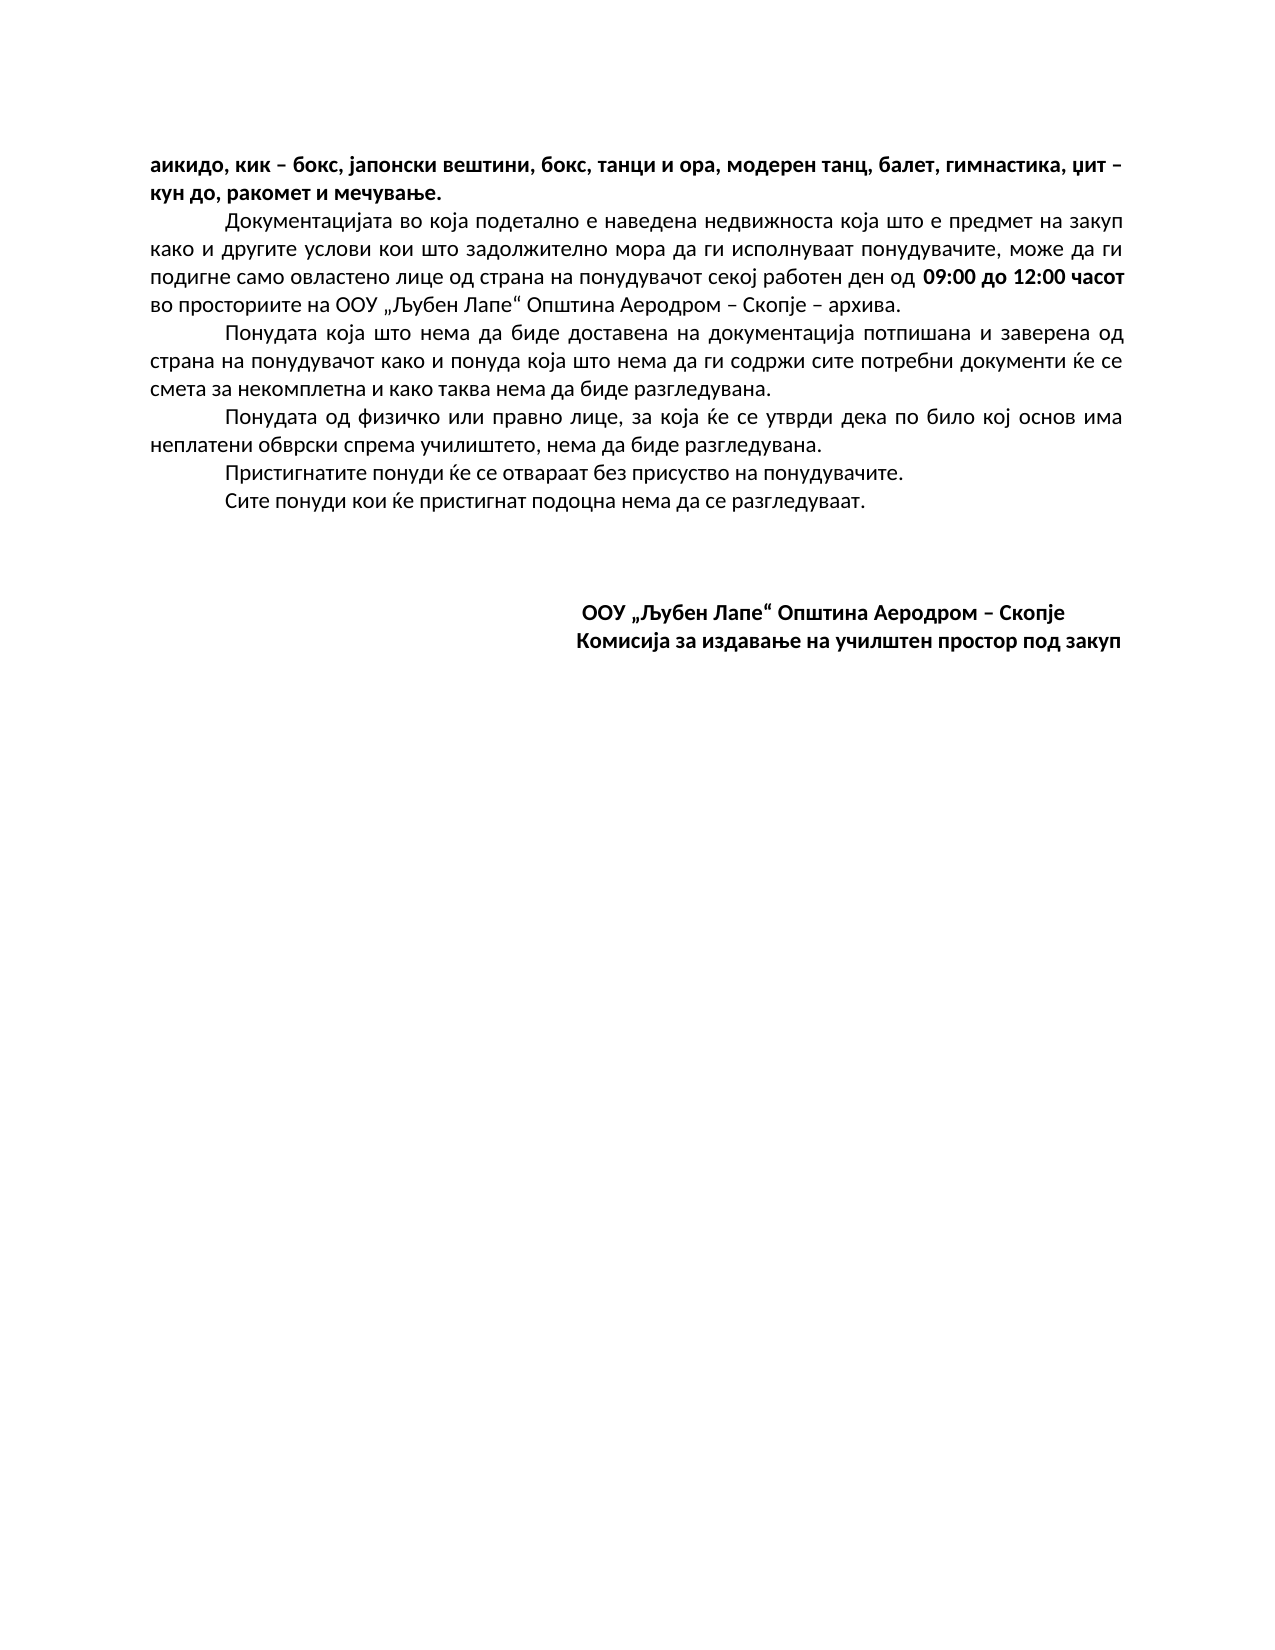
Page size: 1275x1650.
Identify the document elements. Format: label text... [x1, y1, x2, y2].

text Документацијата во која подетално е наведена недвижноста која што е предмет на закуп како и другите услови кои што задолжително мора да ги исполнуваат понудувачите, може да ги подигне само овластено лице од страна на понудувачот секој работен ден од 09:00 до 12:00 часот во просториите на ООУ „Љубен Лапе“ Општина Аеродром – Скопје – архива. [150, 206, 1125, 318]
text Понудата од физичко или правно лице, за која ќе се утврди дека по било кој основ има неплатени обврски cпрема училиштето, нема да биде разгледувана. [150, 402, 1125, 458]
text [150, 150, 1125, 206]
text ООУ „Љубен Лапе“ Општина Аеродром – Скопје [150, 598, 1125, 626]
text Пристигнатите понуди ќе се отвараат без присуство на понудувачите. [150, 458, 1125, 486]
text Комисија за издавање на училштен простор под закуп [150, 626, 1125, 654]
text Сите понуди кои ќе пристигнат подоцна нема да се разгледуваат. [150, 486, 1125, 514]
text Понудата која што нема да биде доставена на документација потпишана и заверена од страна на понудувачот како и понуда која што нема да ги содржи сите потребни документи ќе се смета за некомплетна и како таква нема да биде разгледувана. [150, 318, 1125, 402]
